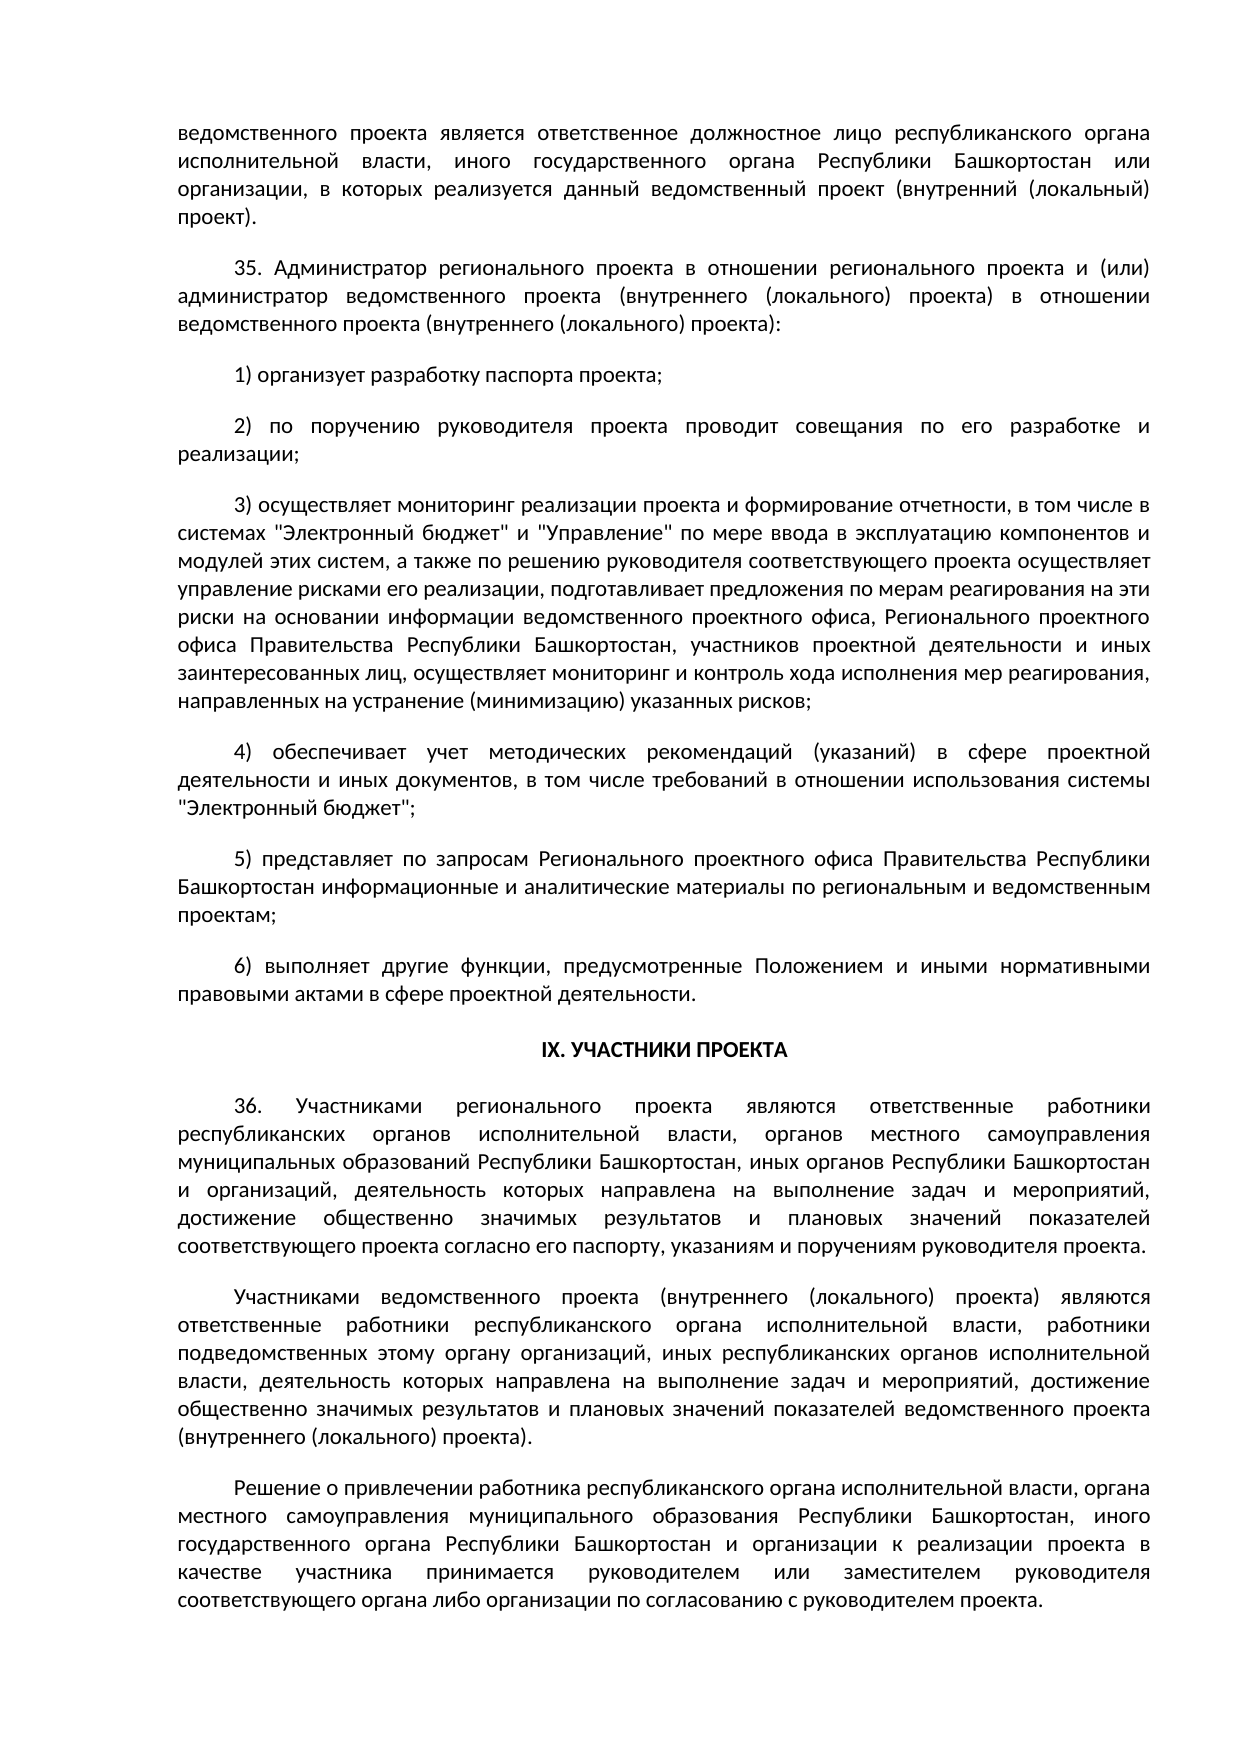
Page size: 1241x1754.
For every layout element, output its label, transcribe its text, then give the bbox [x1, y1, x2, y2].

text 4) обеспечивает учет методических рекомендаций (указаний) в сфере проектной деятельности и иных документов, в том числе требований в отношении использования системы "Электронный бюджет"; [177, 737, 1152, 821]
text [177, 118, 1152, 230]
text 1) организует разработку паспорта проекта; [177, 360, 1152, 388]
text Участниками ведомственного проекта (внутреннего (локального) проекта) являются ответственные работники республиканского органа исполнительной власти, работники подведомственных этому органу организаций, иных республиканских органов исполнительной власти, деятельность которых направлена на выполнение задач и мероприятий, достижение общественно значимых результатов и плановых значений показателей ведомственного проекта (внутреннего (локального) проекта). [177, 1282, 1152, 1450]
text Решение о привлечении работника республиканского органа исполнительной власти, органа местного самоуправления муниципального образования Республики Башкортостан, иного государственного органа Республики Башкортостан и организации к реализации проекта в качестве участника принимается руководителем или заместителем руководителя соответствующего органа либо организации по согласованию с руководителем проекта. [177, 1473, 1152, 1613]
text 36. Участниками регионального проекта являются ответственные работники республиканских органов исполнительной власти, органов местного самоуправления муниципальных образований Республики Башкортостан, иных органов Республики Башкортостан и организаций, деятельность которых направлена на выполнение задач и мероприятий, достижение общественно значимых результатов и плановых значений показателей соответствующего проекта согласно его паспорту, указаниям и поручениям руководителя проекта. [177, 1091, 1152, 1259]
text 5) представляет по запросам Регионального проектного офиса Правительства Республики Башкортостан информационные и аналитические материалы по региональным и ведомственным проектам; [177, 844, 1152, 928]
text 2) по поручению руководителя проекта проводит совещания по его разработке и реализации; [177, 411, 1152, 467]
title IX. УЧАСТНИКИ ПРОЕКТА [177, 1035, 1152, 1063]
text 35. Администратор регионального проекта в отношении регионального проекта и (или) администратор ведомственного проекта (внутреннего (локального) проекта) в отношении ведомственного проекта (внутреннего (локального) проекта): [177, 253, 1152, 337]
text 6) выполняет другие функции, предусмотренные Положением и иными нормативными правовыми актами в сфере проектной деятельности. [177, 951, 1152, 1007]
text 3) осуществляет мониторинг реализации проекта и формирование отчетности, в том числе в системах "Электронный бюджет" и "Управление" по мере ввода в эксплуатацию компонентов и модулей этих систем, а также по решению руководителя соответствующего проекта осуществляет управление рисками его реализации, подготавливает предложения по мерам реагирования на эти риски на основании информации ведомственного проектного офиса, Регионального проектного офиса Правительства Республики Башкортостан, участников проектной деятельности и иных заинтересованных лиц, осуществляет мониторинг и контроль хода исполнения мер реагирования, направленных на устранение (минимизацию) указанных рисков; [177, 490, 1152, 714]
